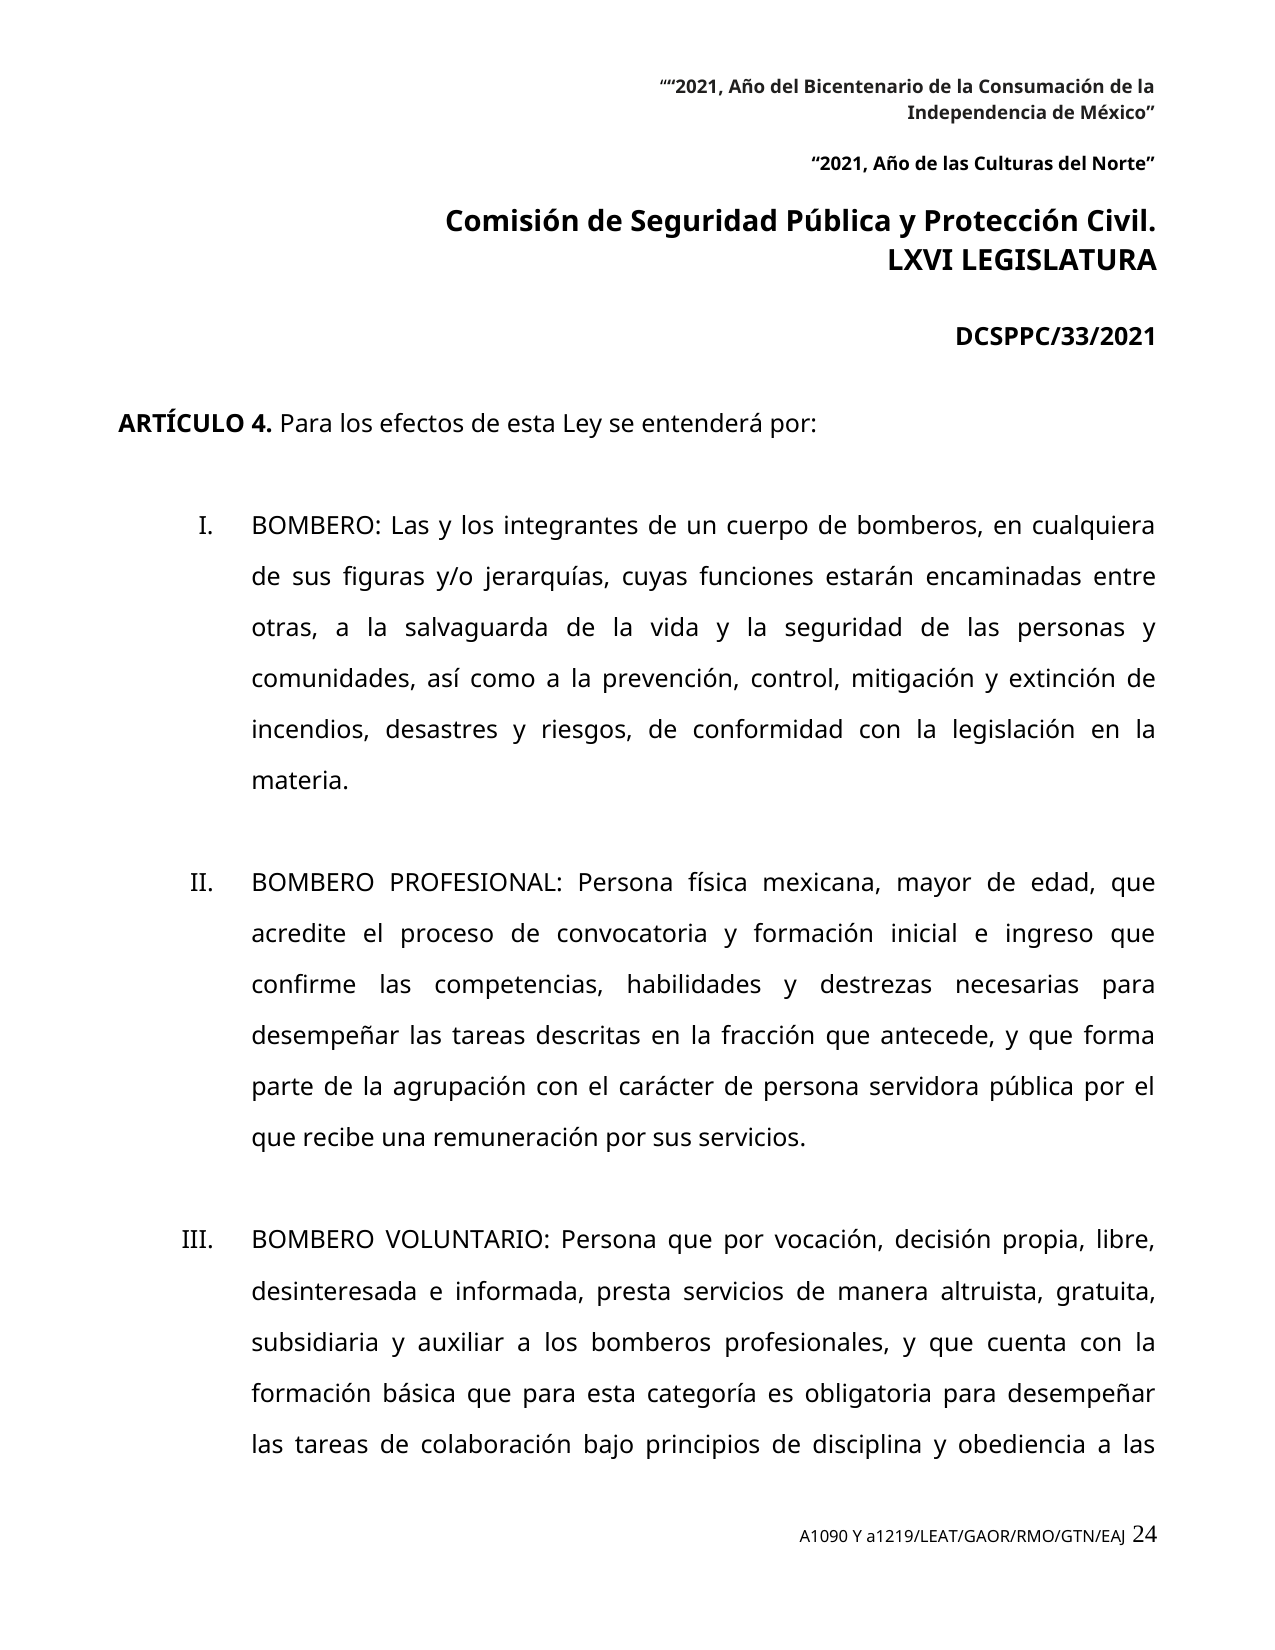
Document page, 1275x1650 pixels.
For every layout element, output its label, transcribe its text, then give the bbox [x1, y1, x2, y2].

list BOMBERO: Las y los integrantes de un cuerpo de bomberos, en cualquiera de sus figuras y/o jerarquías, cuyas funciones estarán encaminadas entre otras, a la salvaguarda de la vida y la seguridad de las personas y comunidades, así como a la prevención, control, mitigación y extinción de incendios, desastres y riesgos, de conformidad con la legislación en la materia. [213, 507, 1157, 797]
text ARTÍCULO 4. Para los efectos de esta Ley se entenderá por: [118, 405, 1157, 439]
list BOMBERO PROFESIONAL: Persona física mexicana, mayor de edad, que acredite el proceso de convocatoria y formación inicial e ingreso que confirme las competencias, habilidades y destrezas necesarias para desempeñar las tareas descritas en la fracción que antecede, y que forma parte de la agrupación con el carácter de persona servidora pública por el que recibe una remuneración por sus servicios. [213, 865, 1157, 1154]
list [213, 1222, 1157, 1460]
